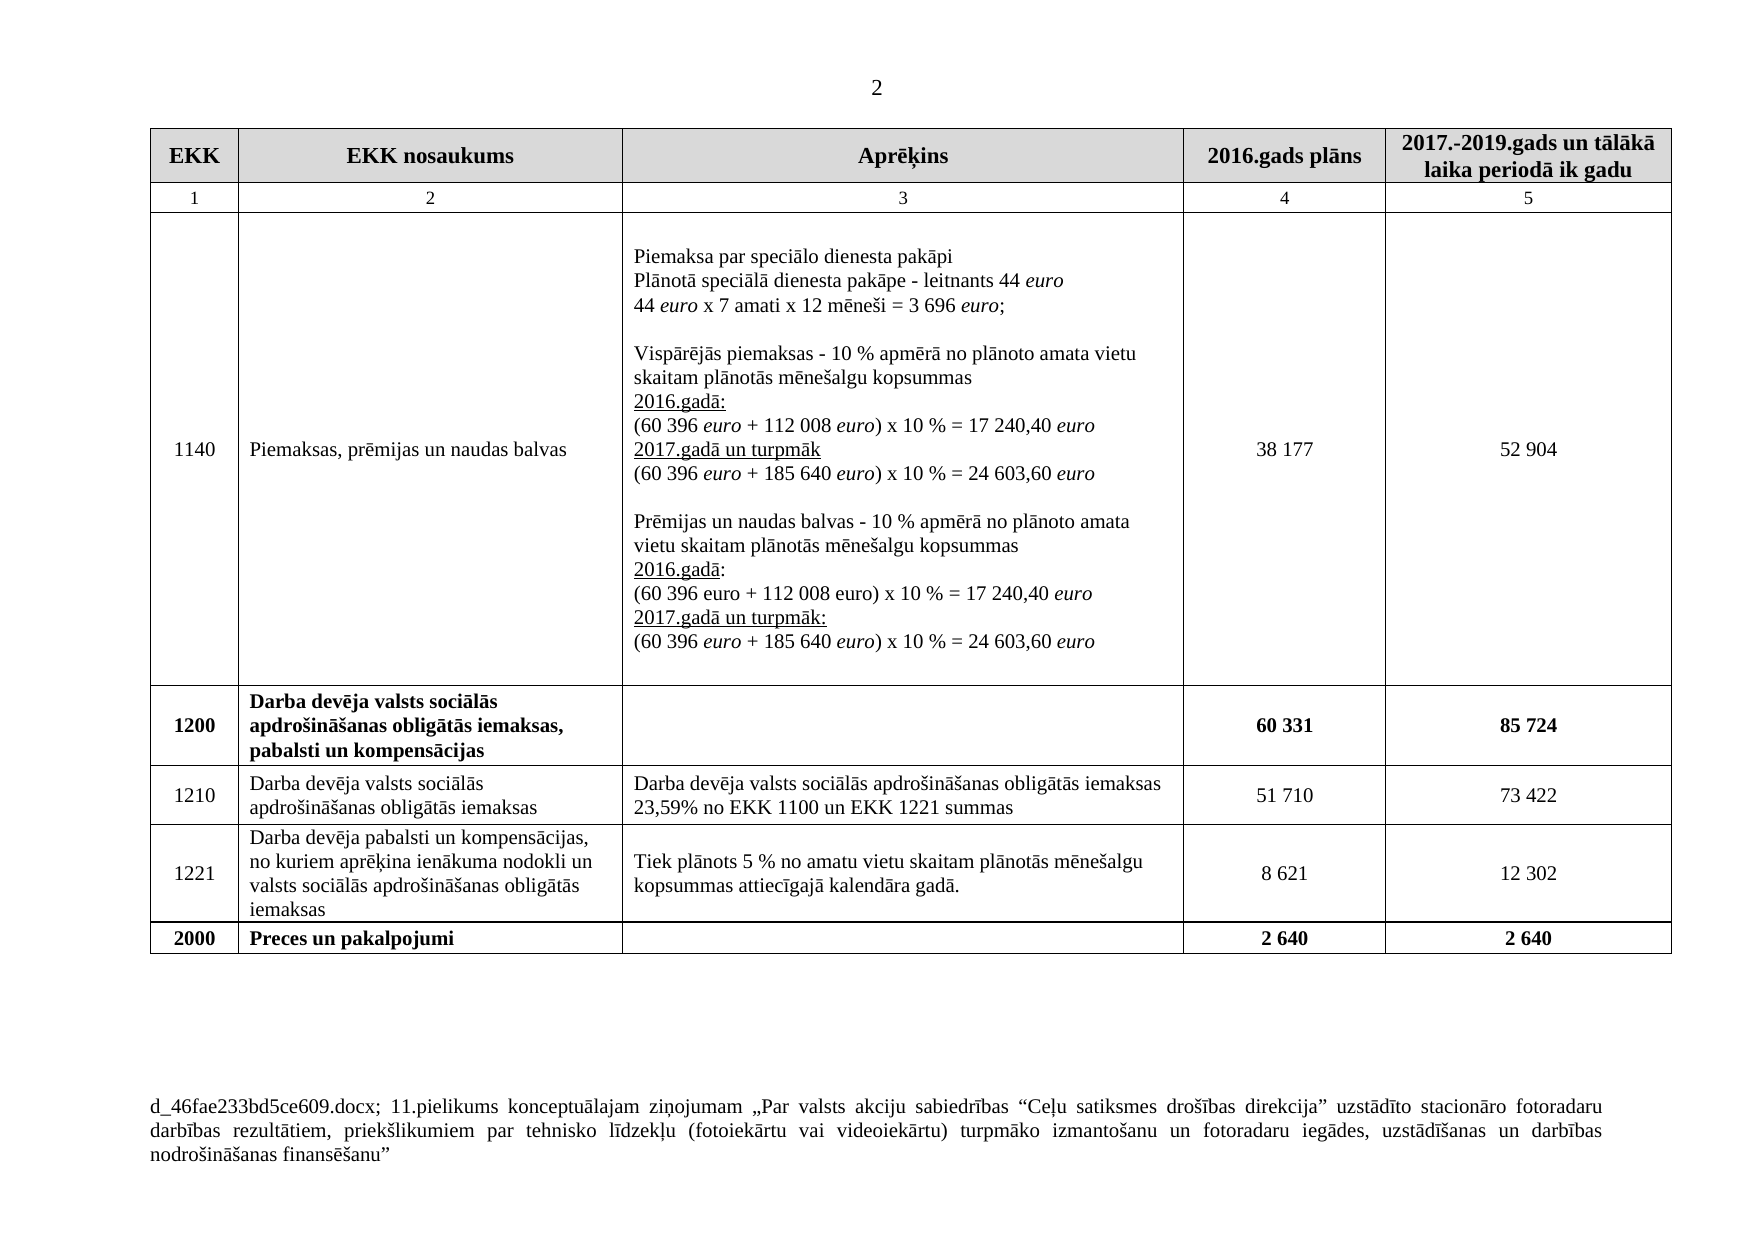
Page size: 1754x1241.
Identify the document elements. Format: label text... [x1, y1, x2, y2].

table_header EKK [151, 129, 238, 182]
table_cell 73 422 [1386, 766, 1671, 824]
table_header 2017.-2019.gads un tālākā laika periodā ik gadu [1386, 129, 1671, 182]
table_cell Piemaksa par speciālo dienesta pakāpi Plānotā speciālā dienesta pakāpe - leitnants 44 euro 44 euro x 7 amati x 12 mēneši = 3 696 euro; Vispārējās piemaksas - 10 % apmērā no plānoto amata vietu skaitam plānotās mēnešalgu kopsummas 2016.gadā: (60 396 euro + 112 008 euro) x 10 % = 17 240,40 euro 2017.gadā un turpmāk (60 396 euro + 185 640 euro) x 10 % = 24 603,60 euro Prēmijas un naudas balvas - 10 % apmērā no plānoto amata vietu skaitam plānotās mēnešalgu kopsummas 2016.gadā: (60 396 euro + 112 008 euro) x 10 % = 17 240,40 euro 2017.gadā un turpmāk: (60 396 euro + 185 640 euro) x 10 % = 24 603,60 euro [623, 213, 1183, 685]
table_cell 8 621 [1184, 825, 1385, 921]
table_cell 85 724 [1386, 686, 1671, 765]
table_cell [623, 923, 1183, 953]
table_cell Darba devēja pabalsti un kompensācijas, no kuriem aprēķina ienākuma nodokli un valsts sociālās apdrošināšanas obligātās iemaksas [239, 825, 622, 921]
table_cell 1210 [151, 766, 238, 824]
table_cell 1221 [151, 825, 238, 921]
table_cell 1200 [151, 686, 238, 765]
table_cell Tiek plānots 5 % no amatu vietu skaitam plānotās mēnešalgu kopsummas attiecīgajā kalendāra gadā. [623, 825, 1183, 921]
table_cell 3 [623, 183, 1183, 212]
table_cell 51 710 [1184, 766, 1385, 824]
table_cell 1140 [151, 213, 238, 685]
table_cell [623, 686, 1183, 765]
table_cell 2 [239, 183, 622, 212]
table_cell Darba devēja valsts sociālās apdrošināšanas obligātās iemaksas, pabalsti un kompensācijas [239, 686, 622, 765]
table_cell 38 177 [1184, 213, 1385, 685]
table_cell 52 904 [1386, 213, 1671, 685]
table_cell 4 [1184, 183, 1385, 212]
table_cell 2 640 [1386, 923, 1671, 953]
table_cell Piemaksas, prēmijas un naudas balvas [239, 213, 622, 685]
table_cell 2 640 [1184, 923, 1385, 953]
table_cell Darba devēja valsts sociālās apdrošināšanas obligātās iemaksas [239, 766, 622, 824]
table_header Aprēķins [623, 129, 1183, 182]
table_cell Darba devēja valsts sociālās apdrošināšanas obligātās iemaksas 23,59% no EKK 1100 un EKK 1221 summas [623, 766, 1183, 824]
table_cell 2000 [151, 923, 238, 953]
table_cell 12 302 [1386, 825, 1671, 921]
table_cell 1 [151, 183, 238, 212]
table_header EKK nosaukums [239, 129, 622, 182]
table_header 2016.gads plāns [1184, 129, 1385, 182]
table_cell Preces un pakalpojumi [239, 923, 622, 953]
table_cell 5 [1386, 183, 1671, 212]
table_cell 60 331 [1184, 686, 1385, 765]
